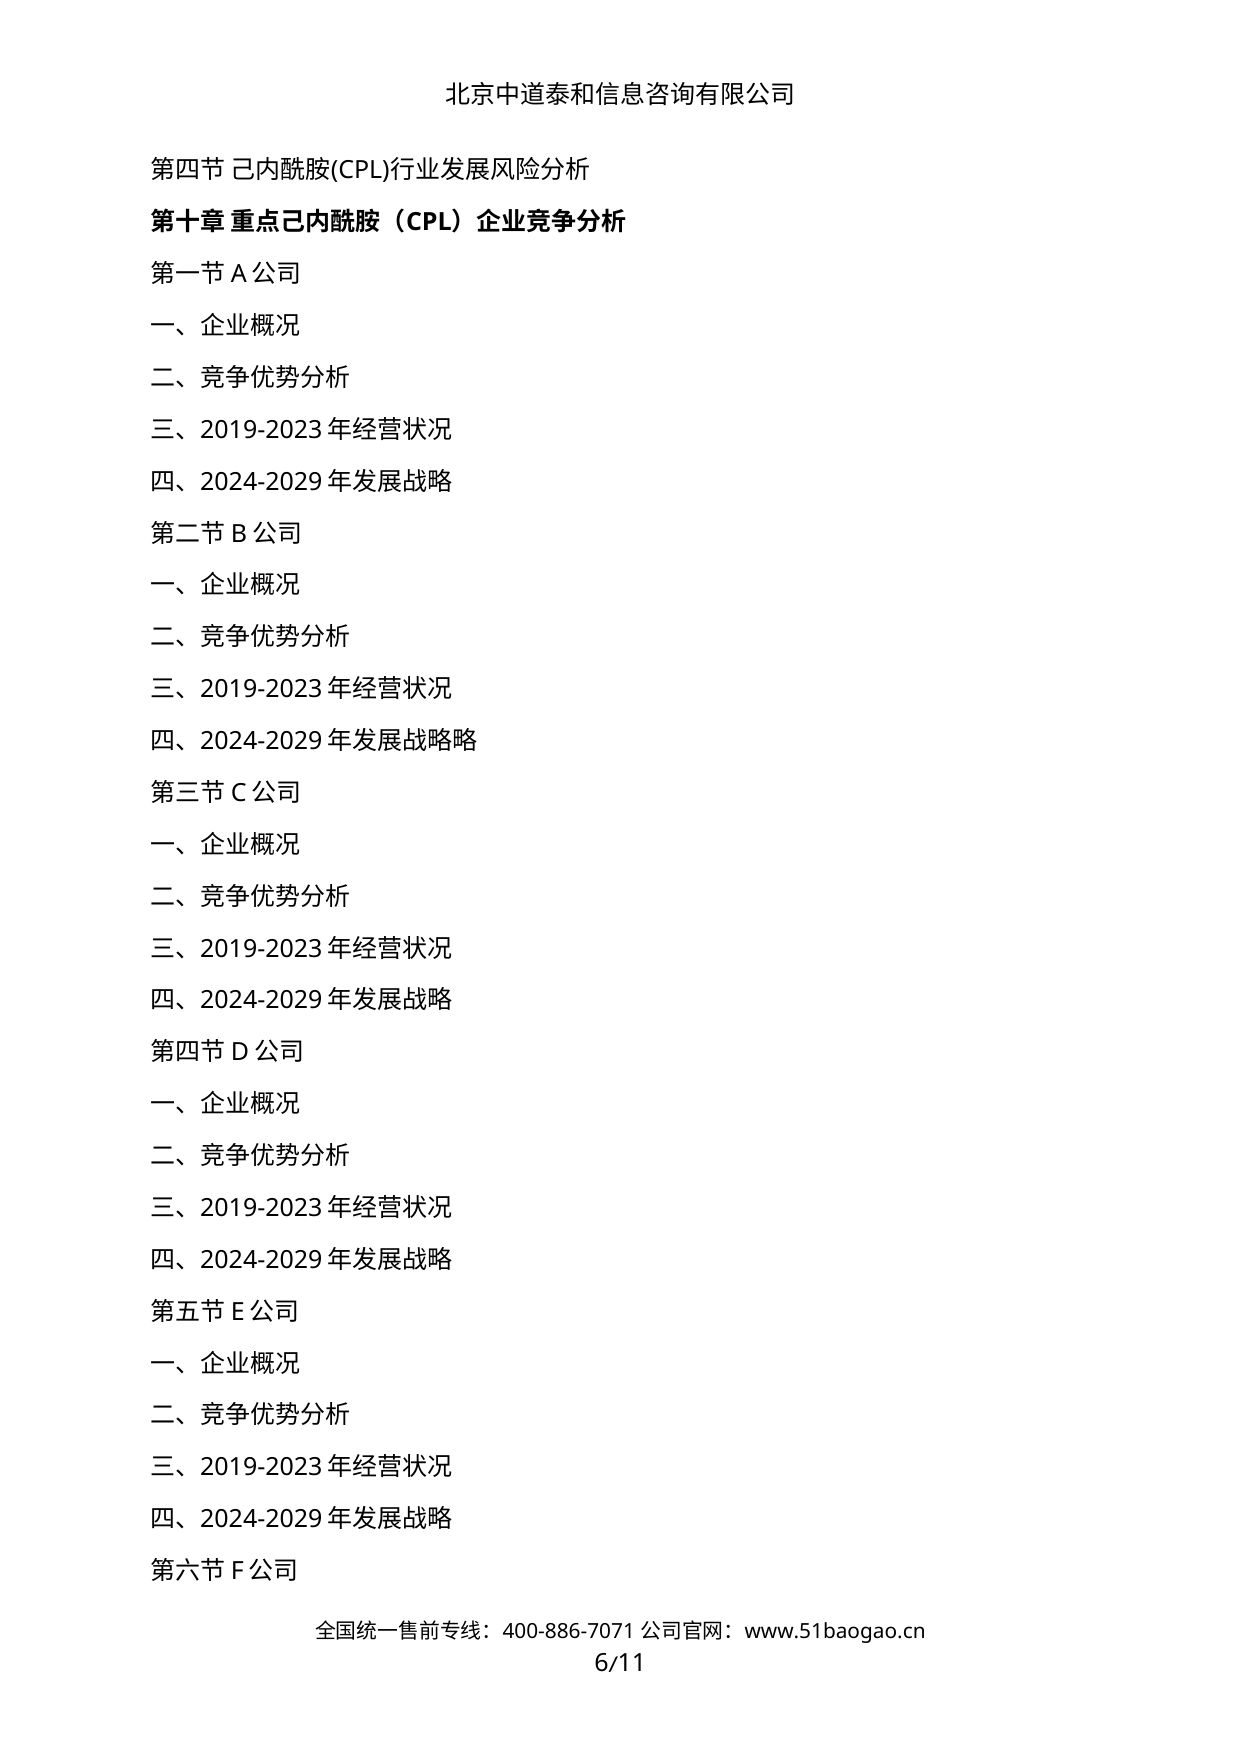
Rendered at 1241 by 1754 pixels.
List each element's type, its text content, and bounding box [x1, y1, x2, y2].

text 一、企业概况 [150, 306, 1090, 342]
text 三、2019-2023年经营状况 [150, 1447, 1090, 1483]
text 三、2019-2023年经营状况 [150, 409, 1090, 446]
text 三、2019-2023年经营状况 [150, 1187, 1090, 1224]
text 一、企业概况 [150, 1084, 1090, 1120]
text 第二节 B公司 [150, 513, 1090, 549]
text 一、企业概况 [150, 565, 1090, 601]
text 二、竞争优势分析 [150, 1395, 1090, 1431]
text 四、2024-2029年发展战略 [150, 461, 1090, 497]
text 第四节 己内酰胺(CPL)行业发展风险分析 [150, 150, 1090, 186]
text 三、2019-2023年经营状况 [150, 669, 1090, 705]
text 第三节 C公司 [150, 772, 1090, 809]
text 四、2024-2029年发展战略 [150, 1499, 1090, 1535]
text 第六节 F公司 [150, 1551, 1090, 1587]
text 四、2024-2029年发展战略 [150, 1239, 1090, 1276]
text 二、竞争优势分析 [150, 876, 1090, 912]
text 二、竞争优势分析 [150, 1136, 1090, 1172]
text 三、2019-2023年经营状况 [150, 928, 1090, 964]
text 一、企业概况 [150, 1343, 1090, 1379]
text 第五节 E公司 [150, 1291, 1090, 1327]
text 一、企业概况 [150, 824, 1090, 861]
text 二、竞争优势分析 [150, 357, 1090, 394]
text 第十章 重点己内酰胺（CPL）企业竞争分析 [150, 202, 1090, 238]
text 第一节 A公司 [150, 254, 1090, 290]
text 第四节 D公司 [150, 1032, 1090, 1068]
text 二、竞争优势分析 [150, 617, 1090, 653]
text 四、2024-2029年发展战略 [150, 980, 1090, 1016]
text 四、2024-2029年发展战略略 [150, 721, 1090, 757]
